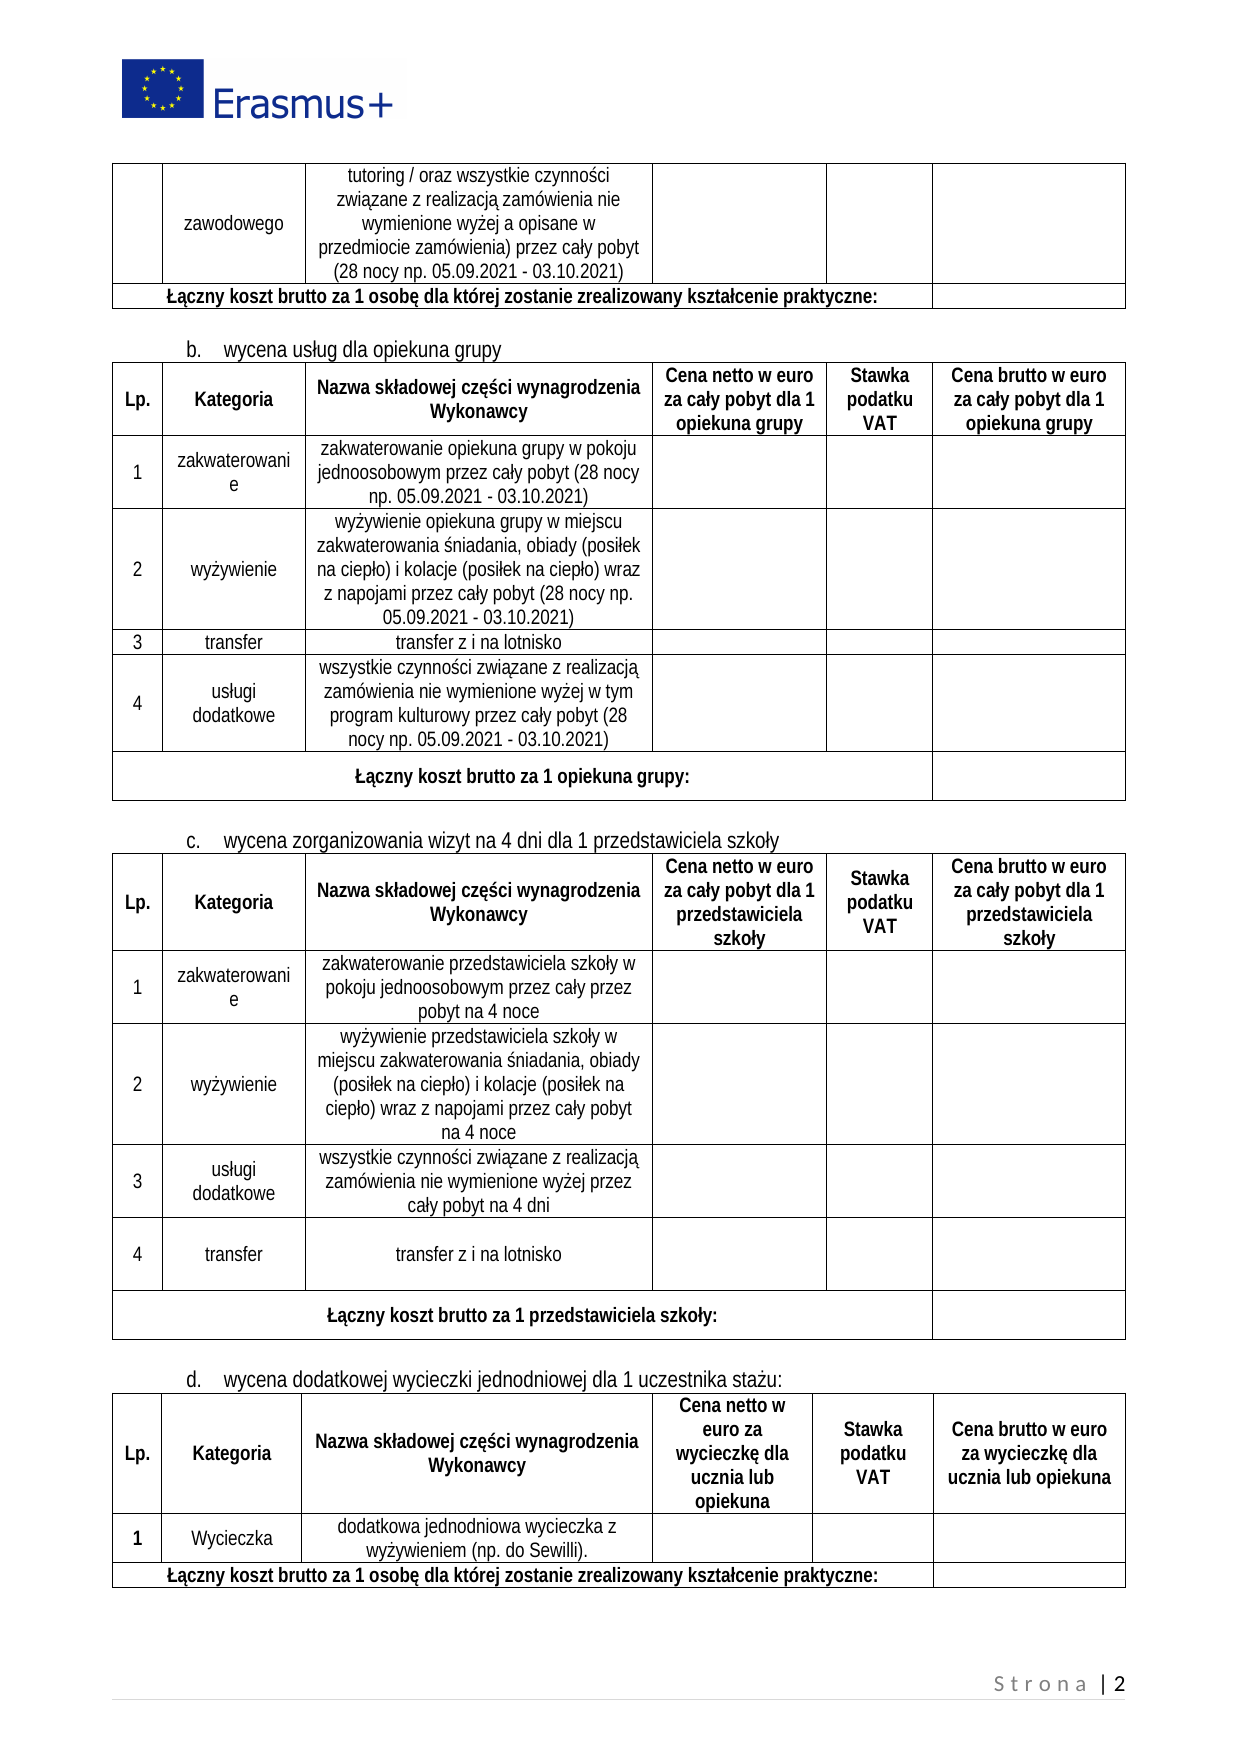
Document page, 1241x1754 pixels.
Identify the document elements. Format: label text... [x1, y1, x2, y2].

table_cell [653, 951, 826, 1023]
table_cell Łączny koszt brutto za 1 przedstawiciela szkoły: [113, 1291, 932, 1339]
table_cell Łączny koszt brutto za 1 osobę dla której zostanie zrealizowany kształcenie praktyczne: [113, 1563, 933, 1587]
table_cell [934, 1514, 1125, 1562]
table_cell transfer z i na lotnisko [306, 1218, 652, 1290]
picture [121, 58, 408, 119]
table_cell [933, 752, 1125, 799]
table_cell [933, 284, 1125, 308]
table_cell [653, 1024, 826, 1144]
table_cell zakwaterowanie przedstawiciela szkoły w pokoju jednoosobowym przez cały przez pobyt na 4 noce [306, 951, 652, 1023]
table_cell 4 [113, 164, 162, 283]
list wycena usług dla opiekuna grupy [186, 336, 1094, 362]
table_header Stawka podatku VAT [827, 363, 932, 435]
table_cell [813, 1514, 933, 1562]
table_cell 1 [113, 1514, 161, 1562]
table_header Nazwa składowej części wynagrodzenia Wykonawcy [306, 363, 652, 435]
table_cell 2 [113, 1024, 162, 1144]
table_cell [163, 164, 305, 283]
table_header Cena netto w euro za cały pobyt dla 1 opiekuna grupy [653, 363, 826, 435]
table_header Lp. [113, 363, 162, 435]
table_header Cena brutto w euro za wycieczkę dla ucznia lub opiekuna [934, 1394, 1125, 1513]
table_cell zakwaterowanie [163, 436, 305, 508]
table_cell transfer [163, 630, 305, 654]
table_header Kategoria [163, 363, 305, 435]
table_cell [306, 164, 652, 283]
table_cell [933, 630, 1125, 654]
table_header Cena brutto w euro za cały pobyt dla 1 przedstawiciela szkoły [933, 854, 1125, 950]
table_header Cena netto w euro za cały pobyt dla 1 przedstawiciela szkoły [653, 854, 826, 950]
table_cell [653, 1218, 826, 1290]
table_cell [827, 951, 932, 1023]
table_cell [827, 164, 932, 283]
table_cell [933, 509, 1125, 629]
table_cell zakwaterowanie [163, 951, 305, 1023]
table_header Nazwa składowej części wynagrodzenia Wykonawcy [306, 854, 652, 950]
table_header Lp. [113, 1394, 161, 1513]
table_cell transfer [163, 1218, 305, 1290]
table_cell usługi dodatkowe [163, 655, 305, 751]
table_cell [933, 1218, 1125, 1290]
table_cell [653, 1145, 826, 1217]
table_cell [653, 1514, 812, 1562]
table_cell [827, 1024, 932, 1144]
table_header Kategoria [163, 854, 305, 950]
table_cell [933, 1145, 1125, 1217]
table_cell wyżywienie opiekuna grupy w miejscu zakwaterowania śniadania, obiady (posiłek na ciepło) i kolacje (posiłek na ciepło) wraz z napojami przez cały pobyt (28 nocy np. 05.09.2021 - 03.10.2021) [306, 509, 652, 629]
list wycena zorganizowania wizyt na 4 dni dla 1 przedstawiciela szkoły [186, 827, 1094, 853]
table_cell [934, 1563, 1125, 1587]
table_header Lp. [113, 854, 162, 950]
table_cell Łączny koszt brutto za 1 opiekuna grupy: [113, 752, 932, 799]
table_cell 2 [113, 509, 162, 629]
table_cell 1 [113, 436, 162, 508]
table_cell [933, 436, 1125, 508]
table_cell [827, 509, 932, 629]
table_cell 4 [113, 655, 162, 751]
table_cell [933, 1024, 1125, 1144]
table_cell [933, 951, 1125, 1023]
table_cell [653, 655, 826, 751]
table_cell [827, 1145, 932, 1217]
table_cell wyżywienie [163, 509, 305, 629]
table_cell [933, 1291, 1125, 1339]
table_cell [653, 164, 826, 283]
table_cell [827, 1218, 932, 1290]
table_cell Łączny koszt brutto za 1 osobę dla której zostanie zrealizowany kształcenie praktyczne: [113, 284, 932, 308]
table_cell [933, 655, 1125, 751]
table_cell [933, 164, 1125, 283]
table_cell 1 [113, 951, 162, 1023]
list wycena dodatkowej wycieczki jednodniowej dla 1 uczestnika stażu: [186, 1366, 1094, 1392]
table_cell 3 [113, 1145, 162, 1217]
table_cell [827, 655, 932, 751]
table_cell dodatkowa jednodniowa wycieczka z wyżywieniem (np. do Sewilli). [302, 1514, 652, 1562]
table_cell wyżywienie [163, 1024, 305, 1144]
table_cell wyżywienie przedstawiciela szkoły w miejscu zakwaterowania śniadania, obiady (posiłek na ciepło) i kolacje (posiłek na ciepło) wraz z napojami przez cały pobyt na 4 noce [306, 1024, 652, 1144]
table_cell [653, 630, 826, 654]
table_cell transfer z i na lotnisko [306, 630, 652, 654]
table_cell wszystkie czynności związane z realizacją zamówienia nie wymienione wyżej w tym program kulturowy przez cały pobyt (28 nocy np. 05.09.2021 - 03.10.2021) [306, 655, 652, 751]
table_header Cena netto w euro za wycieczkę dla ucznia lub opiekuna [653, 1394, 812, 1513]
table_cell usługi dodatkowe [163, 1145, 305, 1217]
table_cell zakwaterowanie opiekuna grupy w pokoju jednoosobowym przez cały pobyt (28 nocy np. 05.09.2021 - 03.10.2021) [306, 436, 652, 508]
table_cell wszystkie czynności związane z realizacją zamówienia nie wymienione wyżej przez cały pobyt na 4 dni [306, 1145, 652, 1217]
table_header Stawka podatku VAT [813, 1394, 933, 1513]
table_cell [653, 509, 826, 629]
table_header Kategoria [162, 1394, 301, 1513]
table_cell [827, 436, 932, 508]
table_cell [827, 630, 932, 654]
table_header Nazwa składowej części wynagrodzenia Wykonawcy [302, 1394, 652, 1513]
table_cell Wycieczka [162, 1514, 301, 1562]
table_header Cena brutto w euro za cały pobyt dla 1 opiekuna grupy [933, 363, 1125, 435]
table_cell [653, 436, 826, 508]
table_header Stawka podatku VAT [827, 854, 932, 950]
table_cell 3 [113, 630, 162, 654]
table_cell 4 [113, 1218, 162, 1290]
